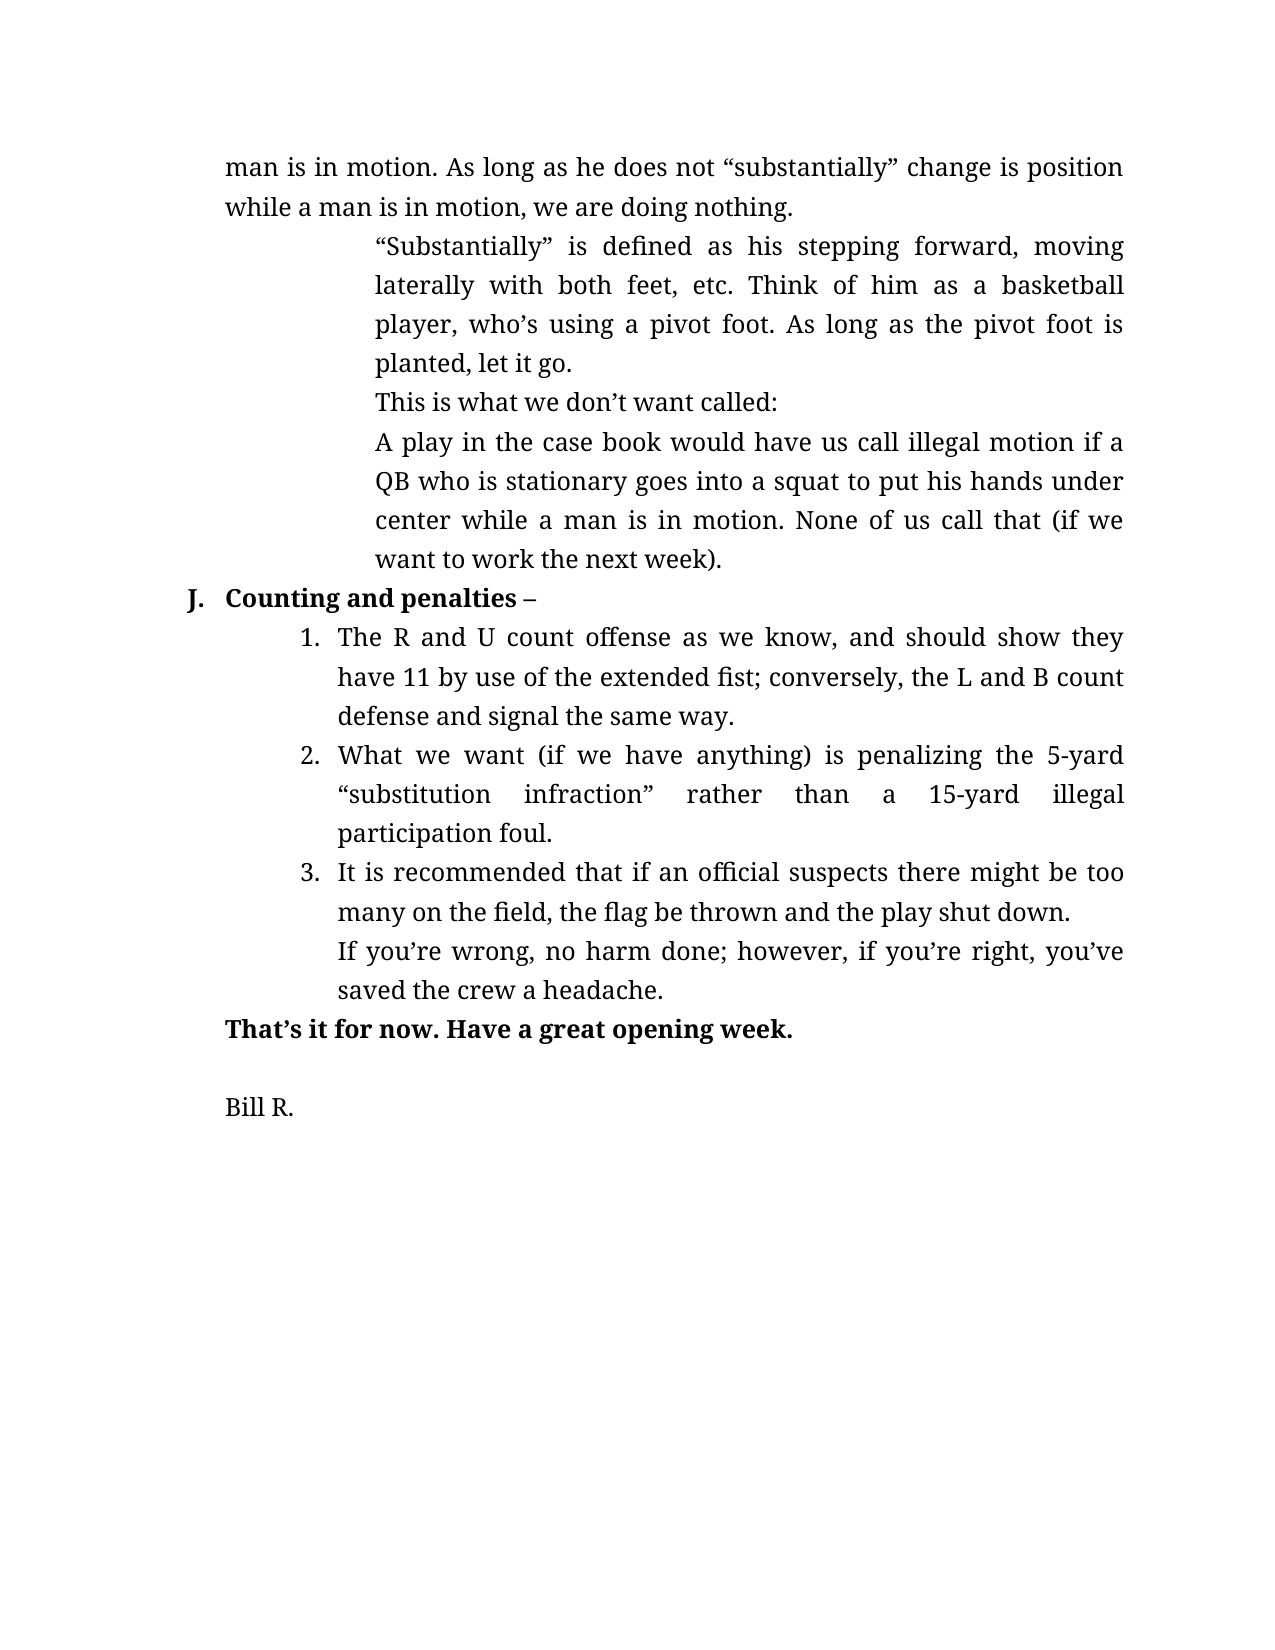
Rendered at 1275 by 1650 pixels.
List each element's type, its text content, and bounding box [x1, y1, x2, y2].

list A play in the case book would have us call illegal motion if a QB who is stationary goes into a squat to put his hands under center while a man is in motion. None of us call that (if we want to work the next week). [375, 424, 1125, 576]
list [187, 150, 1125, 223]
list What we want (if we have anything) is penalizing the 5-yard “substitution infraction” rather than a 15-yard illegal participation foul. [300, 737, 1125, 850]
list Counting and penalties – [187, 581, 1125, 615]
list It is recommended that if an official suspects there might be too many on the field, the flag be thrown and the play shut down. [300, 855, 1125, 928]
list That’s it for now. Have a great opening week. [225, 1012, 1125, 1046]
list Bill R. [225, 1090, 1125, 1124]
list “Substantially” is defined as his stepping forward, moving laterally with both feet, etc. Think of him as a basketball player, who’s using a pivot foot. As long as the pivot foot is planted, let it go. [375, 228, 1125, 380]
list If you’re wrong, no harm done; however, if you’re right, you’ve saved the crew a headache. [337, 933, 1125, 1007]
list The R and U count offense as we know, and should show they have 11 by use of the extended fist; conversely, the L and B count defense and signal the same way. [300, 620, 1125, 732]
list This is what we don’t want called: [375, 385, 1125, 419]
